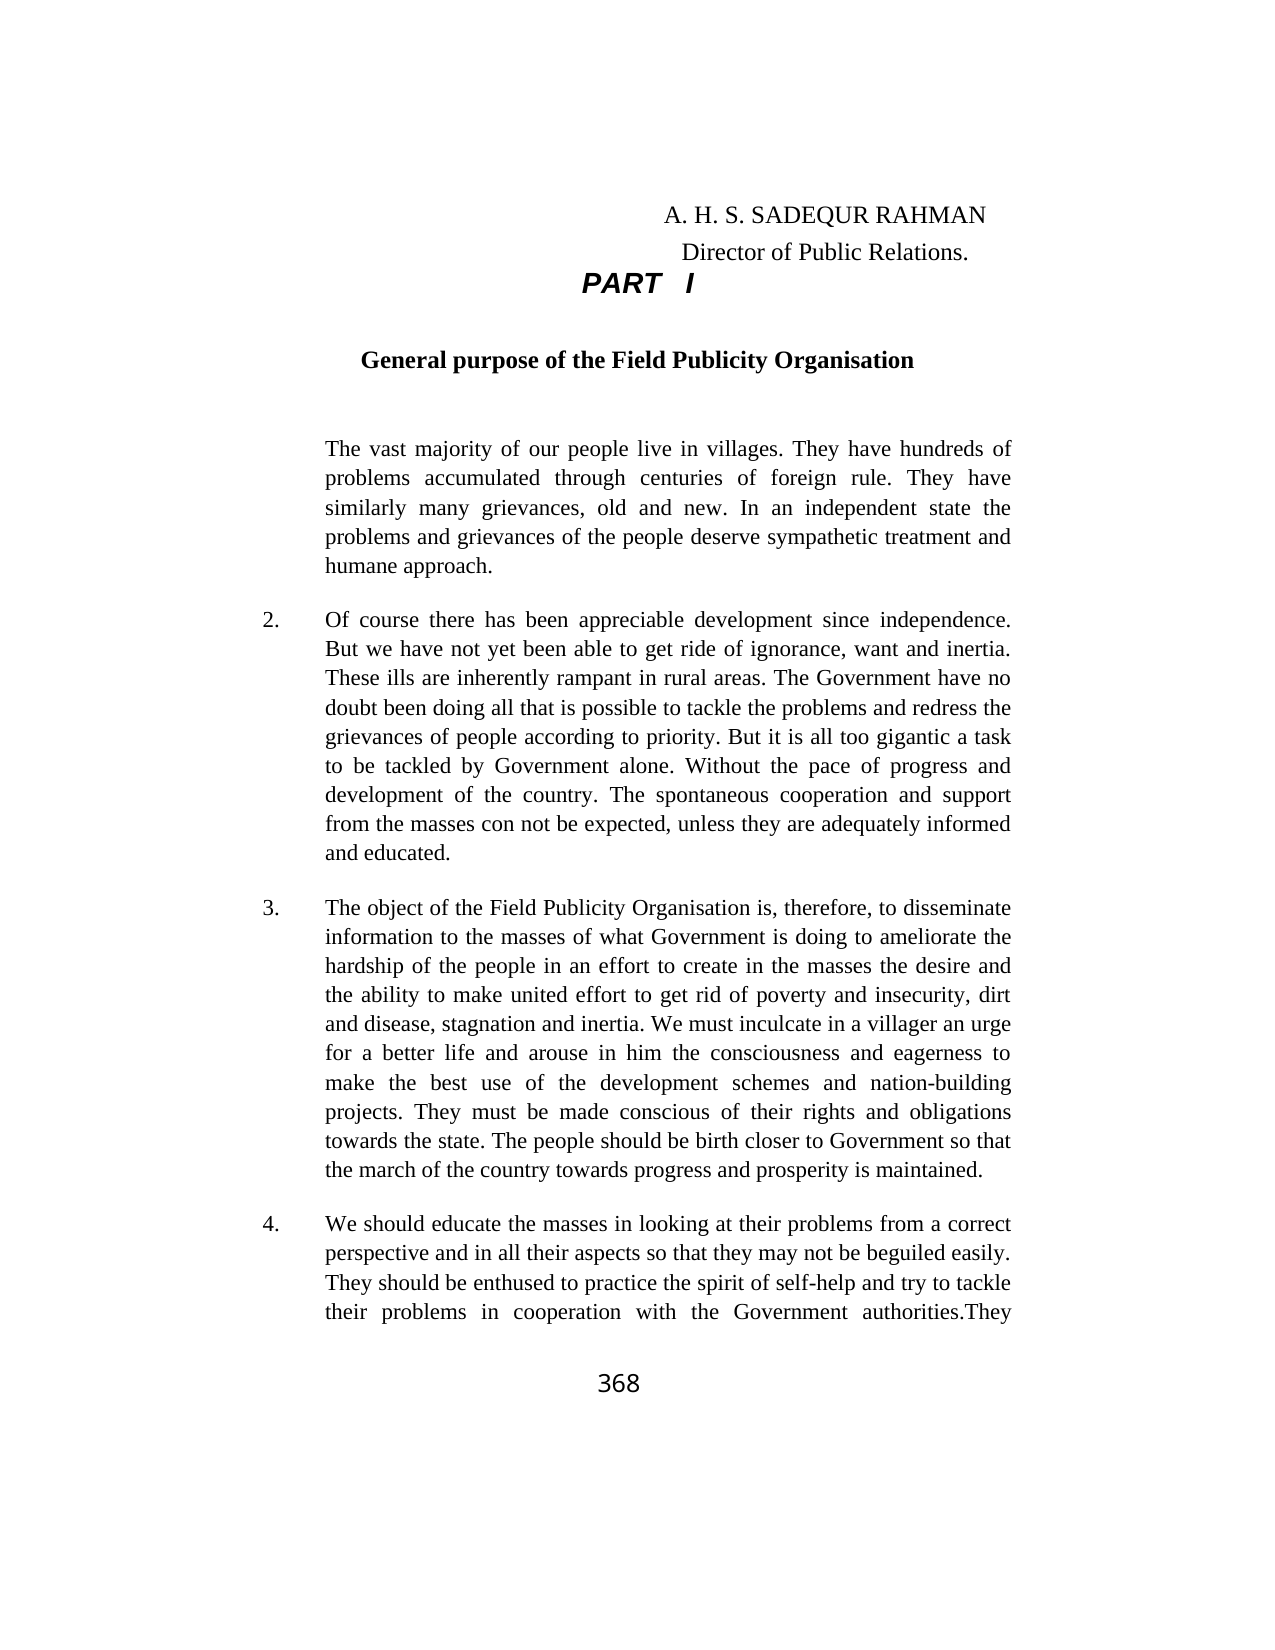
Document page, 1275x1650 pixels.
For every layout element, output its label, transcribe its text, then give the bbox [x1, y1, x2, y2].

text The vast majority of our people live in villages. They have hundreds of problems accumulated through centuries of foreign rule. They have similarly many grievances, old and new. In an independent state the problems and grievances of the people deserve sympathetic treatment and humane approach. [262, 433, 1012, 579]
text General purpose of the Field Publicity Organisation [262, 345, 1012, 373]
text Director of Public Relations. [262, 237, 1012, 266]
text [262, 1208, 1012, 1325]
text 3. The object of the Field Publicity Organisation is, therefore, to disseminate information to the masses of what Government is doing to ameliorate the hardship of the people in an effort to create in the masses the desire and the ability to make united effort to get rid of poverty and insecurity, dirt and disease, stagnation and inertia. We must inculcate in a villager an urge for a better life and arouse in him the consciousness and eagerness to make the best use of the development schemes and nation-building projects. They must be made conscious of their rights and obligations towards the state. The people should be birth closer to Government so that the march of the country towards progress and prosperity is maintained. [262, 892, 1012, 1183]
subtitle PART I [262, 266, 1012, 299]
text A. H. S. SADEQUR RAHMAN [262, 200, 1012, 229]
text 2. Of course there has been appreciable development since independence. But we have not yet been able to get ride of ignorance, want and inertia. These ills are inherently rampant in rural areas. The Government have no doubt been doing all that is possible to tackle the problems and redress the grievances of people according to priority. But it is all too gigantic a task to be tackled by Government alone. Without the pace of progress and development of the country. The spontaneous cooperation and support from the masses con not be expected, unless they are adequately informed and educated. [262, 604, 1012, 867]
